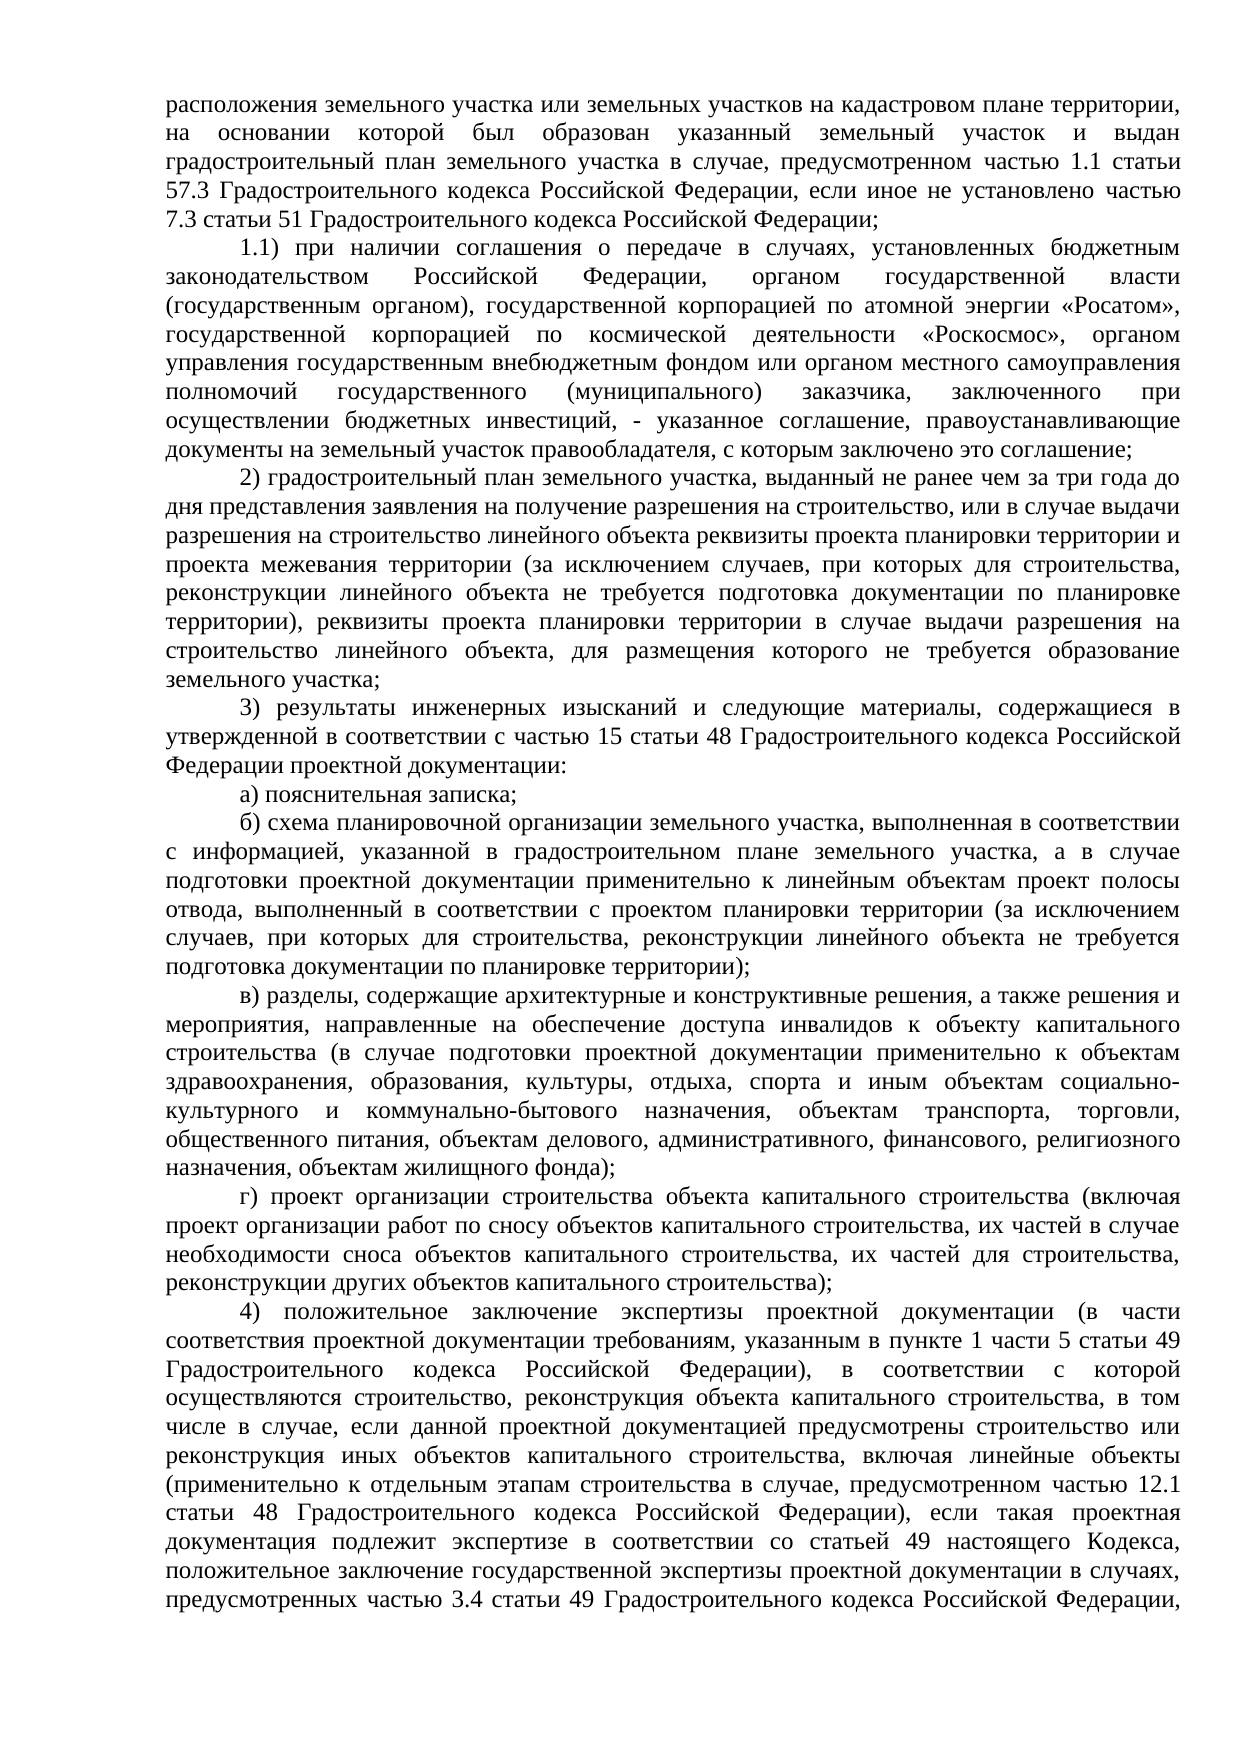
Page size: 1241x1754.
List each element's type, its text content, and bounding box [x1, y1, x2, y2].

text г) проект организации строительства объекта капитального строительства (включая проект организации работ по сносу объектов капитального строительства, их частей в случае необходимости сноса объектов капитального строительства, их частей для строительства, реконструкции других объектов капитального строительства); [165, 1181, 1181, 1296]
text в) разделы, содержащие архитектурные и конструктивные решения, а также решения и мероприятия, направленные на обеспечение доступа инвалидов к объекту капитального строительства (в случае подготовки проектной документации применительно к объектам здравоохранения, образования, культуры, отдыха, спорта и иным объектам социально-культурного и коммунально-бытового назначения, объектам транспорта, торговли, общественного питания, объектам делового, административного, финансового, религиозного назначения, объектам жилищного фонда); [165, 980, 1181, 1181]
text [165, 89, 1181, 232]
text 3) результаты инженерных изысканий и следующие материалы, содержащиеся в утвержденной в соответствии с частью 15 статьи 48 Градостроительного кодекса Российской Федерации проектной документации: [165, 692, 1181, 779]
text б) схема планировочной организации земельного участка, выполненная в соответствии с информацией, указанной в градостроительном плане земельного участка, а в случае подготовки проектной документации применительно к линейным объектам проект полосы отвода, выполненный в соответствии с проектом планировки территории (за исключением случаев, при которых для строительства, реконструкции линейного объекта не требуется подготовка документации по планировке территории); [165, 807, 1181, 980]
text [165, 1296, 1181, 1612]
text а) пояснительная записка; [165, 779, 1181, 807]
text 1.1) при наличии соглашения о передаче в случаях, установленных бюджетным законодательством Российской Федерации, органом государственной власти (государственным органом), государственной корпорацией по атомной энергии «Росатом», государственной корпорацией по космической деятельности «Роскосмос», органом управления государственным внебюджетным фондом или органом местного самоуправления полномочий государственного (муниципального) заказчика, заключенного при осуществлении бюджетных инвестиций, - указанное соглашение, правоустанавливающие документы на земельный участок правообладателя, с которым заключено это соглашение; [165, 232, 1181, 462]
text 2) градостроительный план земельного участка, выданный не ранее чем за три года до дня представления заявления на получение разрешения на строительство, или в случае выдачи разрешения на строительство линейного объекта реквизиты проекта планировки территории и проекта межевания территории (за исключением случаев, при которых для строительства, реконструкции линейного объекта не требуется подготовка документации по планировке территории), реквизиты проекта планировки территории в случае выдачи разрешения на строительство линейного объекта, для размещения которого не требуется образование земельного участка; [165, 462, 1181, 692]
